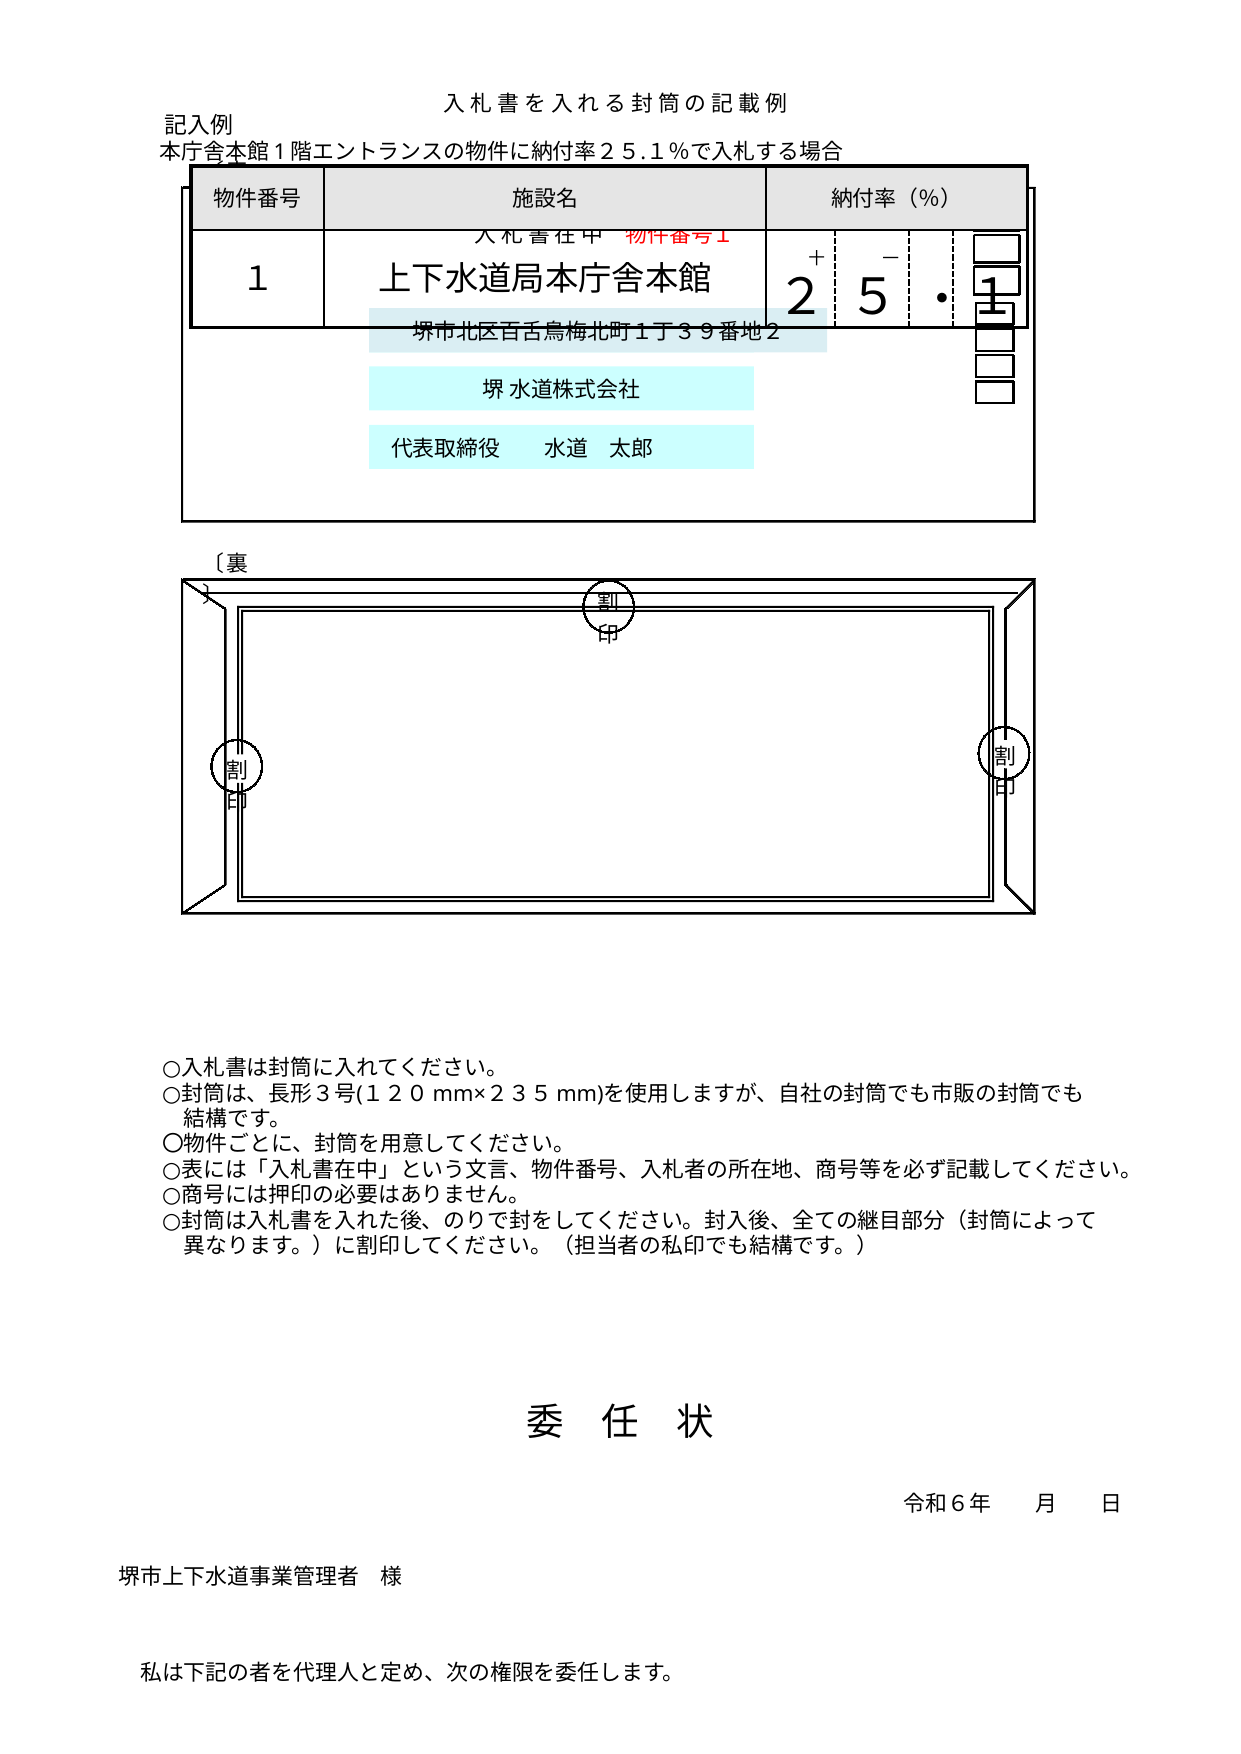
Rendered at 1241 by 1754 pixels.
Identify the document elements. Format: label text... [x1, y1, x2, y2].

text 〇物件ごとに、封筒を用意してください。 [162, 1132, 1122, 1157]
text 結構です。 [184, 1106, 1122, 1132]
text 私は下記の者を代理人と定め、次の権限を委任します。 [118, 1661, 1122, 1686]
table_cell 一 ５ [835, 231, 909, 326]
table_header 施設名 [325, 168, 765, 229]
table_cell ・ [909, 231, 953, 326]
table_header 物件番号 [193, 168, 323, 229]
text ○表には「入札書在中」という文言、物件番号、入札者の所在地、商号等を必ず記載してください。 [162, 1157, 1122, 1182]
table_cell 十 ２ [767, 231, 835, 326]
text 堺市上下水道事業管理者 様 [118, 1564, 1122, 1589]
table_cell １ [953, 231, 1026, 326]
text 異なります。）に割印してください。（担当者の私印でも結構です。） [184, 1233, 1122, 1258]
text 委 任 状 [118, 1400, 1122, 1444]
table_header 納付率（％） [767, 168, 1026, 229]
text ○封筒は入札書を入れた後、のりで封をしてください。封入後、全ての継目部分（封筒によって [162, 1208, 1122, 1233]
text ○商号には押印の必要はありません。 [118, 1182, 1122, 1208]
text 令和６年 月 日 [118, 1491, 1122, 1517]
text ○封筒は、長形３号(１２０mm×２３５mm)を使用しますが、自社の封筒でも市販の封筒でも [162, 1081, 1122, 1106]
table_cell 上下水道局本庁舎本館 [325, 231, 765, 326]
text ○入札書は封筒に入れてください。 [118, 1056, 1122, 1081]
text 記入例 [118, 112, 1034, 139]
table_cell １ [193, 231, 323, 326]
text 本庁舎本館1階エントランスの物件に納付率２５.１％で入札する場合 [118, 139, 1034, 164]
